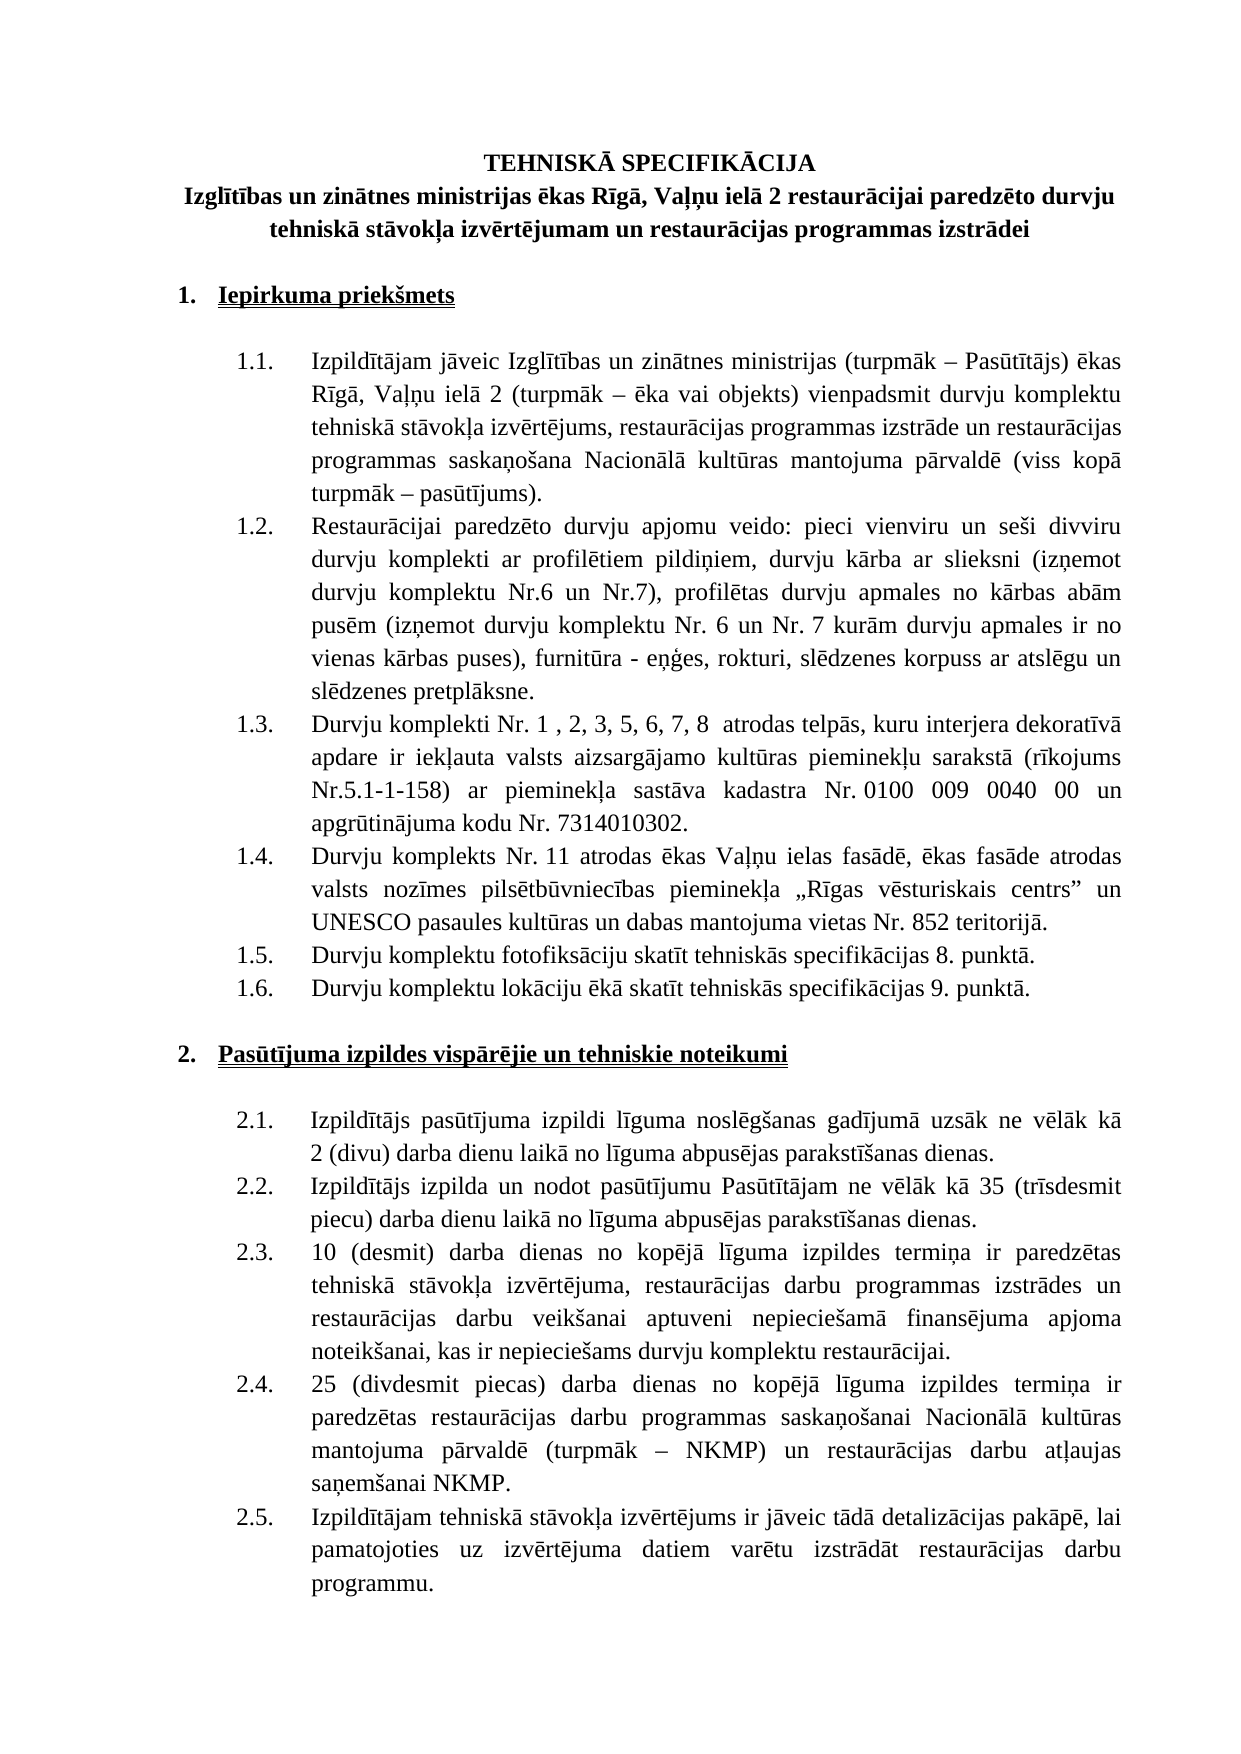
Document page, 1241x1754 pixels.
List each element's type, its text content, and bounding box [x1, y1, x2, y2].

list Durvju komplektu fotofiksāciju skatīt tehniskās specifikācijas 8. punktā. [236, 940, 1122, 969]
list Izpildītājs izpilda un nodot pasūtījumu Pasūtītājam ne vēlāk kā 35 (trīsdesmit piecu) darba dienu laikā no līguma abpusējas parakstīšanas dienas. [236, 1171, 1122, 1233]
text TEHNISKĀ SPECIFIKĀCIJA [177, 148, 1122, 176]
list Izpildītājs pasūtījuma izpildi līguma noslēgšanas gadījumā uzsāk ne vēlāk kā 2 (divu) darba dienu laikā no līguma abpusējas parakstīšanas dienas. [236, 1105, 1122, 1167]
list Izpildītājam tehniskā stāvokļa izvērtējums ir jāveic tādā detalizācijas pakāpē, lai pamatojoties uz izvērtējuma datiem varētu izstrādāt restaurācijas darbu programmu. [236, 1502, 1122, 1596]
list Iepirkuma priekšmets [177, 280, 1122, 308]
list 25 (divdesmit piecas) darba dienas no kopējā līguma izpildes termiņa ir paredzētas restaurācijas darbu programmas saskaņošanai Nacionālā kultūras mantojuma pārvaldē (turpmāk – NKMP) un restaurācijas darbu atļaujas saņemšanai NKMP. [236, 1369, 1122, 1497]
list Restaurācijai paredzēto durvju apjomu veido: pieci vienviru un seši divviru durvju komplekti ar profilētiem pildiņiem, durvju kārba ar slieksni (izņemot durvju komplektu Nr.6 un Nr.7), profilētas durvju apmales no kārbas abām pusēm (izņemot durvju komplektu Nr. 6 un Nr. 7 kurām durvju apmales ir no vienas kārbas puses), furnitūra - eņģes, rokturi, slēdzenes korpuss ar atslēgu un slēdzenes pretplāksne. [236, 511, 1122, 705]
list Pasūtījuma izpildes vispārējie un tehniskie noteikumi [177, 1039, 1122, 1068]
text Izglītības un zinātnes ministrijas ēkas Rīgā, Vaļņu ielā 2 restaurācijai paredzēto durvju tehniskā stāvokļa izvērtējumam un restaurācijas programmas izstrādei [177, 181, 1122, 242]
list Izpildītājam jāveic Izglītības un zinātnes ministrijas (turpmāk – Pasūtītājs) ēkas Rīgā, Vaļņu ielā 2 (turpmāk – ēka vai objekts) vienpadsmit durvju komplektu tehniskā stāvokļa izvērtējums, restaurācijas programmas izstrāde un restaurācijas programmas saskaņošana Nacionālā kultūras mantojuma pārvaldē (viss kopā turpmāk – pasūtījums). [236, 346, 1122, 507]
list 10 (desmit) darba dienas no kopējā līguma izpildes termiņa ir paredzētas tehniskā stāvokļa izvērtējuma, restaurācijas darbu programmas izstrādes un restaurācijas darbu veikšanai aptuveni nepieciešamā finansējuma apjoma noteikšanai, kas ir nepieciešams durvju komplektu restaurācijai. [236, 1237, 1122, 1365]
list Durvju komplekti Nr. 1 , 2, 3, 5, 6, 7, 8 atrodas telpās, kuru interjera dekoratīvā apdare ir iekļauta valsts aizsargājamo kultūras pieminekļu sarakstā (rīkojums Nr.5.1-1-158) ar pieminekļa sastāva kadastra Nr. 0100 009 0040 00 un apgrūtinājuma kodu Nr. 7314010302. [236, 709, 1122, 837]
list Durvju komplektu lokāciju ēkā skatīt tehniskās specifikācijas 9. punktā. [236, 973, 1122, 1002]
list Durvju komplekts Nr. 11 atrodas ēkas Vaļņu ielas fasādē, ēkas fasāde atrodas valsts nozīmes pilsētbūvniecības pieminekļa „Rīgas vēsturiskais centrs” un UNESCO pasaules kultūras un dabas mantojuma vietas Nr. 852 teritorijā. [236, 841, 1122, 936]
